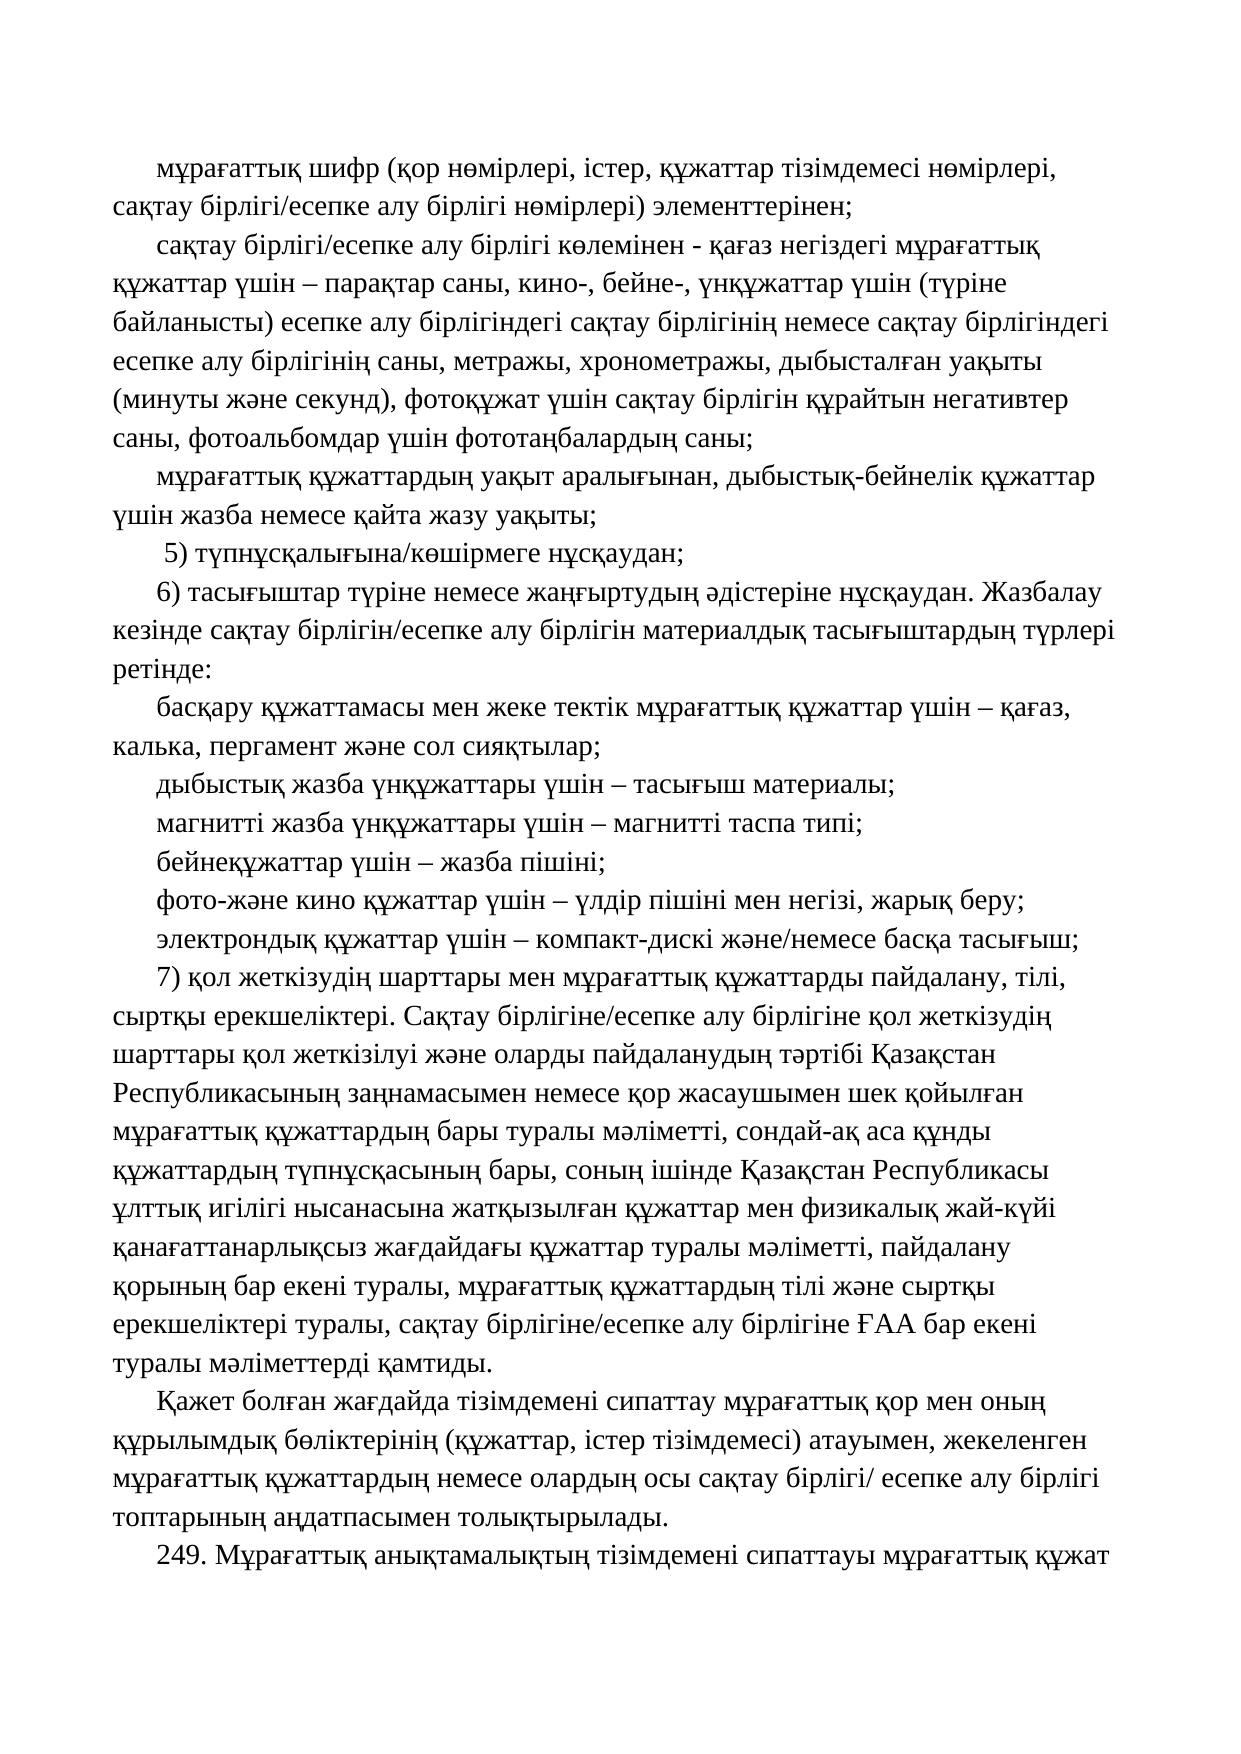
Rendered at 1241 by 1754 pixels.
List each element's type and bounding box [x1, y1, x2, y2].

text [112, 150, 1128, 1571]
